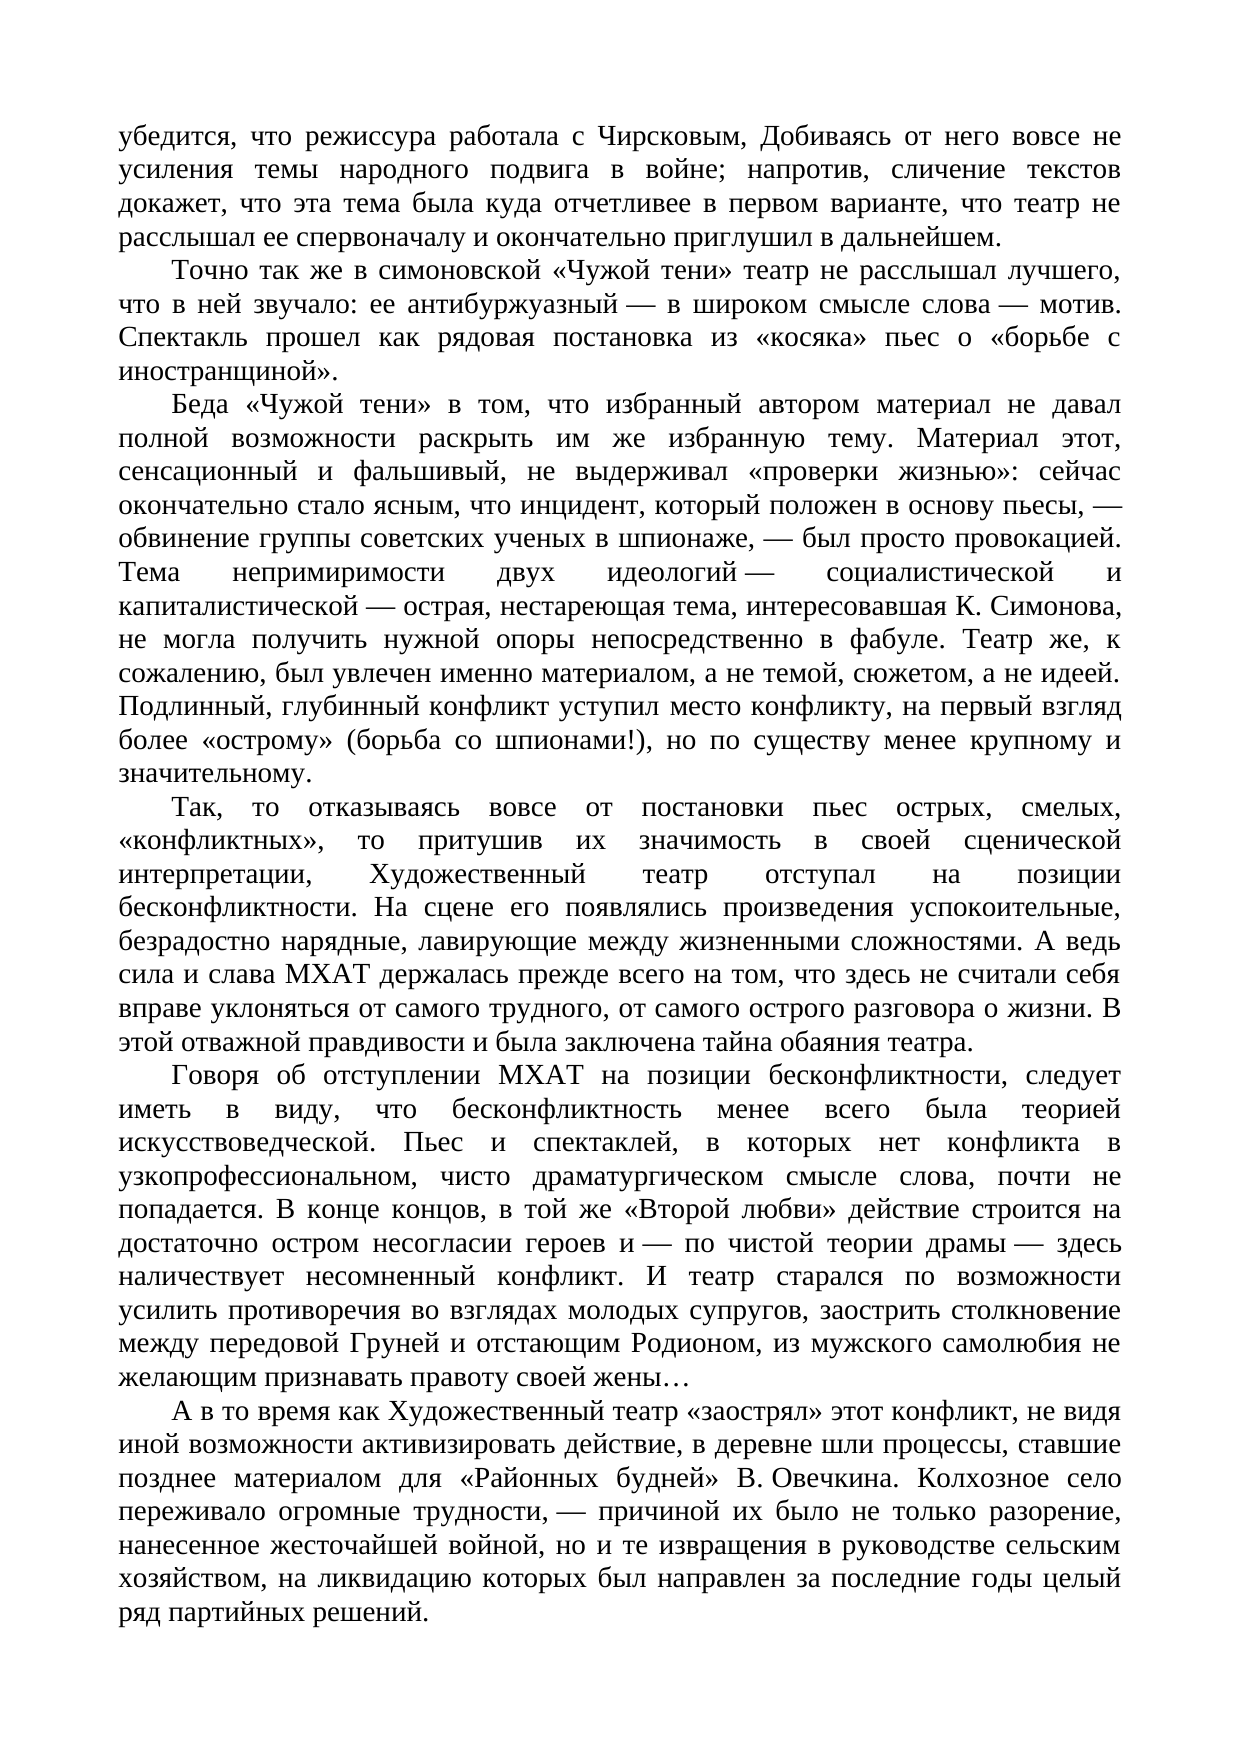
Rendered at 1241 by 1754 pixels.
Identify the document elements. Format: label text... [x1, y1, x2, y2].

text А в то время как Художественный театр «заострял» этот конфликт, не видя иной возможности активизировать действие, в деревне шли процессы, ставшие позднее материалом для «Районных будней» В. Овечкина. Колхозное село переживало огромные трудности, — причиной их было не только разорение, нанесенное жесточайшей войной, но и те извращения в руководстве сельским хозяйством, на ликвидацию которых был направлен за последние годы целый ряд партийных решений. [118, 1393, 1122, 1627]
text Точно так же в симоновской «Чужой тени» театр не расслышал лучшего, что в ней звучало: ее антибуржуазный — в широком смысле слова — мотив. Спектакль прошел как рядовая постановка из «косяка» пьес о «борьбе с иностранщиной». [118, 252, 1122, 386]
text Говоря об отступлении МХАТ на позиции бесконфликтности, следует иметь в виду, что бесконфликтность менее всего была теорией искусствоведческой. Пьес и спектаклей, в которых нет конфликта в узкопрофессиональном, чисто драматургическом смысле слова, почти не попадается. В конце концов, в той же «Второй любви» действие строится на достаточно остром несогласии героев и — по чистой теории драмы — здесь наличествует несомненный конфликт. И театр старался по возможности усилить противоречия во взглядах молодых супругов, заострить столкновение между передовой Груней и отстающим Родионом, из мужского самолюбия не желающим признавать правоту своей жены… [118, 1057, 1122, 1393]
text Так, то отказываясь вовсе от постановки пьес острых, смелых, «конфликтных», то притушив их значимость в своей сценической интерпретации, Художественный театр отступал на позиции бесконфликтности. На сцене его появлялись произведения успокоительные, безрадостно нарядные, лавирующие между жизненными сложностями. А ведь сила и слава МХАТ держалась прежде всего на том, что здесь не считали себя вправе уклоняться от самого трудного, от самого острого разговора о жизни. В этой отважной правдивости и была заключена тайна обаяния театра. [118, 789, 1122, 1057]
text Беда «Чужой тени» в том, что избранный автором материал не давал полной возможности раскрыть им же избранную тему. Материал этот, сенсационный и фальшивый, не выдерживал «проверки жизнью»: сейчас окончательно стало ясным, что инцидент, который положен в основу пьесы, — обвинение группы советских ученых в шпионаже, — был просто провокацией. Тема непримиримости двух идеологий — социалистической и капиталистической — острая, нестареющая тема, интересовавшая К. Симонова, не могла получить нужной опоры непосредственно в фабуле. Театр же, к сожалению, был увлечен именно материалом, а не темой, сюжетом, а не идеей. Подлинный, глубинный конфликт уступил {21} место конфликту, на первый взгляд более «острому» (борьба со шпионами!), но по существу менее крупному и значительному. [118, 386, 1122, 789]
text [118, 118, 1122, 252]
